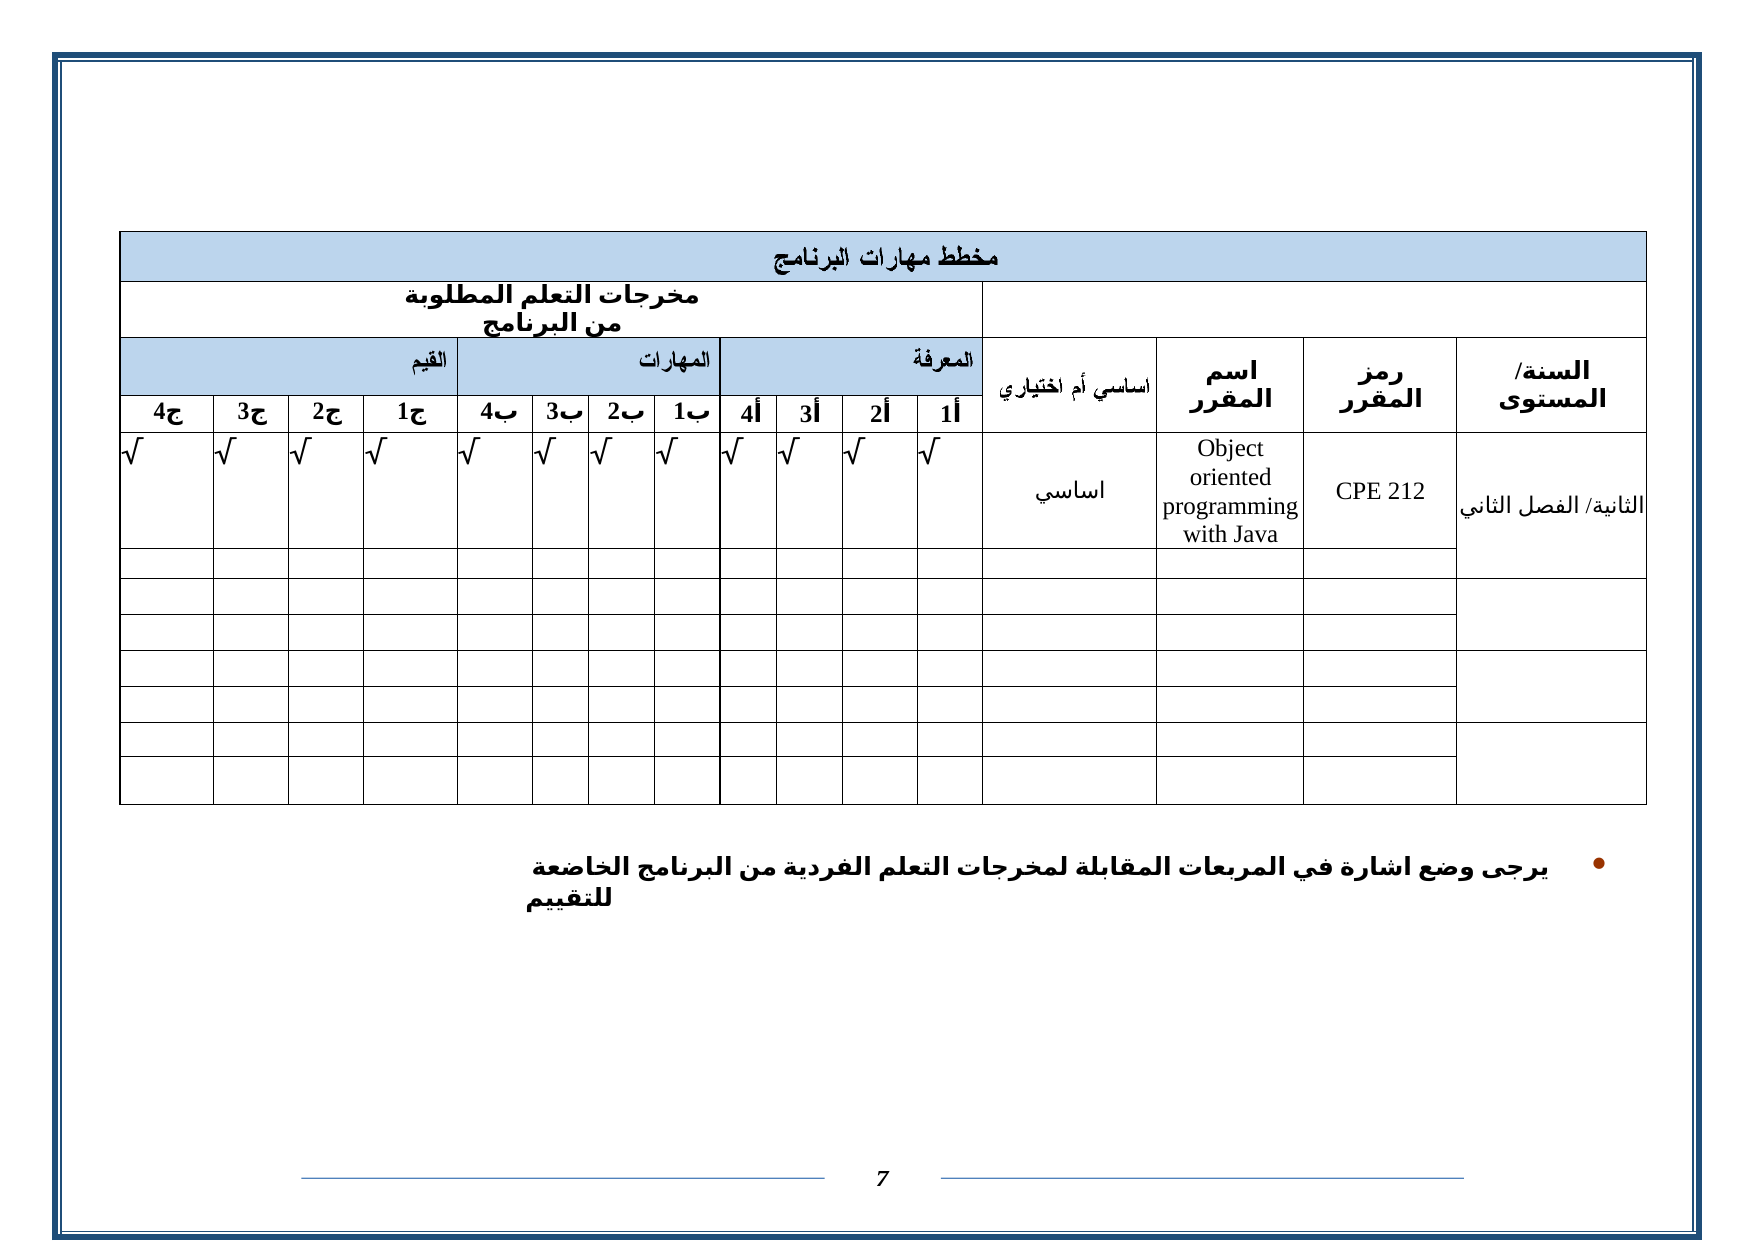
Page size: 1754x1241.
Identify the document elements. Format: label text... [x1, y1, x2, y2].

table_cell [589, 687, 654, 722]
picture [773, 232, 1008, 281]
table_cell [1304, 615, 1456, 649]
table_cell السنة/المستوى [1457, 338, 1646, 432]
table_cell [121, 757, 213, 804]
table_cell [1304, 757, 1456, 804]
table_cell [214, 615, 288, 649]
table_cell [533, 651, 588, 686]
table_cell [721, 757, 776, 804]
table_cell [983, 651, 1156, 686]
table_cell [1157, 687, 1303, 722]
table_cell [918, 723, 982, 756]
table_cell [214, 723, 288, 756]
table_cell [289, 549, 363, 578]
picture [989, 364, 1160, 406]
table_cell [121, 549, 213, 578]
table_cell [918, 757, 982, 804]
table_cell [777, 549, 842, 578]
table_cell [458, 579, 532, 613]
table_cell [289, 723, 363, 756]
table_cell [533, 615, 588, 649]
table_cell [843, 651, 917, 686]
table_cell [1304, 687, 1456, 722]
table_cell [983, 338, 1156, 432]
table_cell [589, 651, 654, 686]
table_header [121, 232, 773, 281]
table_cell مخرجات التعلم المطلوبة من البرنامج [121, 282, 982, 337]
table_cell [364, 723, 457, 756]
table_cell [364, 579, 457, 613]
table_cell 3ب [533, 396, 588, 432]
table_cell [121, 579, 213, 613]
table_cell 4ب [458, 396, 532, 432]
table_cell √ [289, 433, 363, 548]
table_cell [777, 757, 842, 804]
table_cell أ2 [843, 396, 917, 432]
table_cell [1157, 579, 1303, 613]
table_cell [777, 687, 842, 722]
table_cell [214, 757, 288, 804]
table_cell √ [364, 433, 457, 548]
text 7 [108, 1165, 1658, 1191]
table_cell [589, 615, 654, 649]
table_cell [364, 687, 457, 722]
table_cell √ [121, 433, 213, 548]
table_cell [458, 615, 532, 649]
table_cell √ [458, 433, 532, 548]
table_cell [918, 549, 982, 578]
table_cell [1157, 549, 1303, 578]
picture [904, 338, 981, 380]
table_cell [843, 757, 917, 804]
table_cell [533, 687, 588, 722]
table_cell [121, 338, 457, 395]
table_cell √ [843, 433, 917, 548]
table_cell [289, 687, 363, 722]
table_cell [458, 687, 532, 722]
table_cell [721, 723, 776, 756]
table_cell [1457, 723, 1646, 804]
table_cell [458, 651, 532, 686]
table_cell [1157, 757, 1303, 804]
table_cell [458, 549, 532, 578]
table_cell Object oriented programming with Java [1157, 433, 1303, 548]
table_cell [655, 549, 719, 578]
table_cell [983, 579, 1156, 613]
table_cell 1ج [364, 396, 457, 432]
table_cell [589, 579, 654, 613]
table_cell 4ج [121, 396, 213, 432]
table_cell [843, 579, 917, 613]
picture [411, 338, 454, 380]
table_cell [289, 651, 363, 686]
table_cell [983, 723, 1156, 756]
table_cell [843, 723, 917, 756]
table_cell [721, 579, 776, 613]
table_header [1008, 232, 1646, 281]
table_cell [721, 651, 776, 686]
table_cell [655, 687, 719, 722]
table_cell [1157, 615, 1303, 649]
table_cell [843, 687, 917, 722]
table_cell [983, 282, 1646, 337]
table_cell [214, 579, 288, 613]
table_cell [589, 757, 654, 804]
table_cell [721, 687, 776, 722]
table_cell أ3 [777, 396, 842, 432]
table_cell [655, 651, 719, 686]
table_cell [1304, 651, 1456, 686]
table_cell [589, 549, 654, 578]
table_cell [458, 723, 532, 756]
table_cell 3ج [214, 396, 288, 432]
table_cell √ [918, 433, 982, 548]
table_cell [777, 723, 842, 756]
table_cell [121, 651, 213, 686]
table_cell [289, 757, 363, 804]
table_cell [121, 615, 213, 649]
table_cell 1ب [655, 396, 719, 432]
table_cell [1457, 651, 1646, 722]
table_cell 2ج [289, 396, 363, 432]
table_cell [777, 651, 842, 686]
table_cell [721, 615, 776, 649]
table_cell [214, 651, 288, 686]
table_cell [655, 615, 719, 649]
table_cell [458, 338, 719, 395]
table_cell الثانية/ الفصل الثاني [1457, 433, 1646, 578]
table_cell [214, 687, 288, 722]
table_cell أ4 [721, 396, 776, 432]
table_cell [533, 723, 588, 756]
table_cell [843, 549, 917, 578]
table_cell √ [777, 433, 842, 548]
table_cell [983, 615, 1156, 649]
table_cell [843, 615, 917, 649]
table_cell [1457, 579, 1646, 649]
table_cell [983, 687, 1156, 722]
table_cell رمز المقرر [1304, 338, 1456, 432]
table_cell [983, 549, 1156, 578]
table_cell √ [655, 433, 719, 548]
table_cell [1304, 549, 1456, 578]
table_cell أ1 [918, 396, 982, 432]
table_cell [364, 651, 457, 686]
table_cell [533, 579, 588, 613]
text  يرجى وضع اشارة في المربعات المقابلة لمخرجات التعلم الفردية من البرنامج الخاضعة للتقييم [525, 852, 1658, 911]
table_cell [1157, 723, 1303, 756]
table_cell CPE 212 [1304, 433, 1456, 548]
table_cell [777, 579, 842, 613]
table_cell [364, 549, 457, 578]
table_cell [533, 757, 588, 804]
table_cell [121, 687, 213, 722]
table_cell [918, 579, 982, 613]
table_cell [918, 651, 982, 686]
table_cell [121, 723, 213, 756]
table_cell [533, 549, 588, 578]
table_cell [918, 687, 982, 722]
table_cell [918, 615, 982, 649]
table_cell [655, 579, 719, 613]
table_cell [655, 723, 719, 756]
table_cell [721, 549, 776, 578]
table_cell √ [214, 433, 288, 548]
table_cell [458, 757, 532, 804]
table_cell [983, 757, 1156, 804]
table_cell [1157, 651, 1303, 686]
table_cell [589, 723, 654, 756]
table_cell [777, 615, 842, 649]
table_cell √ [589, 433, 654, 548]
table_cell [214, 549, 288, 578]
table_cell [655, 757, 719, 804]
table_cell [364, 757, 457, 804]
table_cell [721, 338, 982, 395]
table_cell [289, 615, 363, 649]
table_cell [289, 579, 363, 613]
table_cell √ [721, 433, 776, 548]
table_cell اساسي [983, 433, 1156, 548]
table_cell [1304, 579, 1456, 613]
table_cell [1304, 723, 1456, 756]
table_cell √ [533, 433, 588, 548]
table_cell [364, 615, 457, 649]
table_cell 2ب [589, 396, 654, 432]
picture [630, 338, 719, 380]
table_cell اسم المقرر [1157, 338, 1303, 432]
